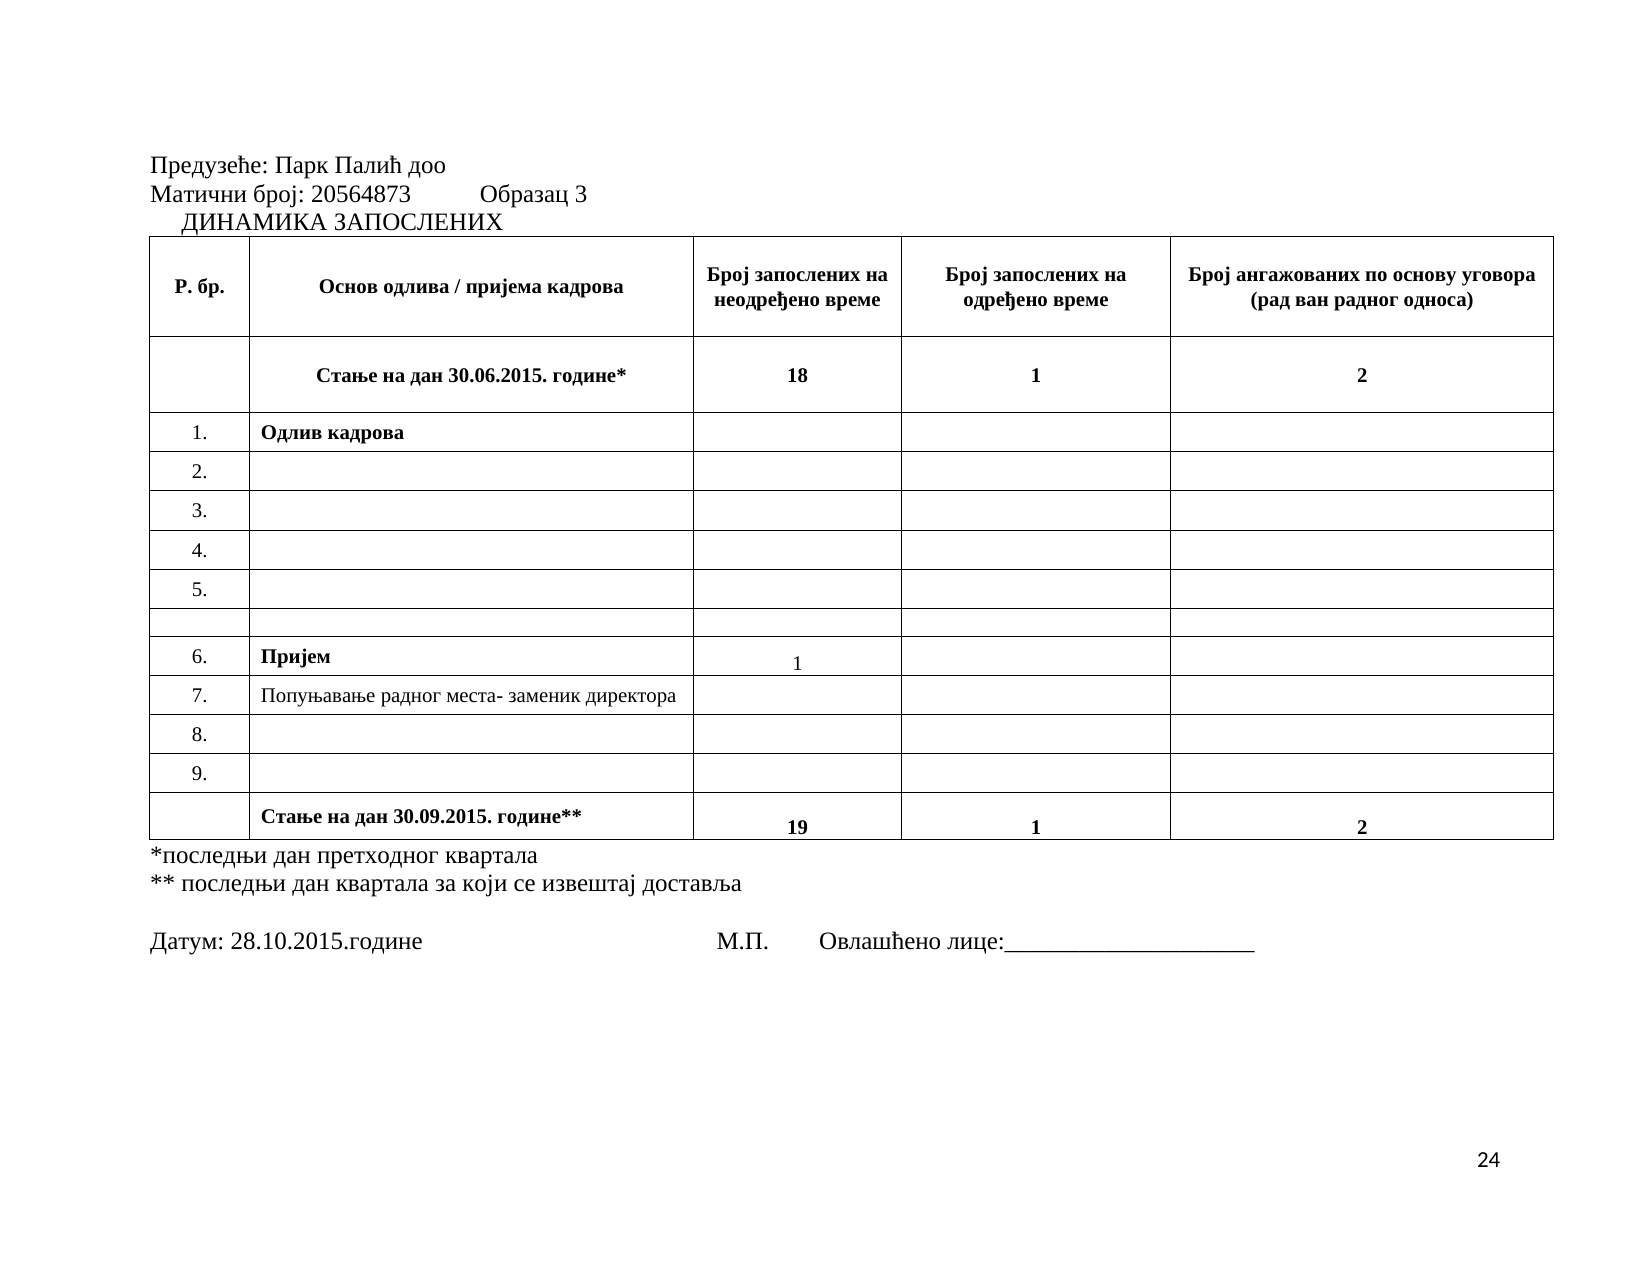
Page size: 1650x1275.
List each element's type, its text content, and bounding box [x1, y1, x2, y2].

table_cell [1171, 754, 1553, 792]
table_cell [1171, 452, 1553, 490]
table_cell [694, 754, 901, 792]
text *последњи дан претходног квартала [150, 840, 1500, 868]
table_cell [694, 452, 901, 490]
table_cell [1171, 531, 1553, 568]
table_cell [694, 715, 901, 753]
table_cell [902, 452, 1170, 490]
text ДИНАМИКА ЗАПОСЛЕНИХ [150, 207, 1500, 236]
table_cell [1171, 609, 1553, 636]
table_cell [902, 531, 1170, 568]
table_cell [694, 413, 901, 451]
table_cell 5. [150, 570, 249, 608]
text Предузеће: Парк Палић доо [150, 150, 1500, 179]
table_cell [1171, 570, 1553, 608]
table_cell 1 [902, 337, 1170, 412]
table_cell [902, 637, 1170, 675]
table_header Р. бр. [150, 237, 249, 336]
table_cell [902, 413, 1170, 451]
table_cell [250, 452, 693, 490]
table_cell [902, 754, 1170, 792]
table_cell Стање на дан 30.06.2015. године* [250, 337, 693, 412]
table_cell [1171, 491, 1553, 529]
table_cell [250, 609, 693, 636]
table_cell [250, 570, 693, 608]
table_cell Стање на дан 30.09.2015. године** [250, 793, 693, 839]
text ** последњи дан квартала за који се извештај доставља [150, 868, 1500, 897]
table_cell 1 [694, 637, 901, 675]
table_cell 2 [1171, 337, 1553, 412]
table_cell [1171, 715, 1553, 753]
table_cell [250, 531, 693, 568]
table_cell Одлив кадрова [250, 413, 693, 451]
table_cell [1171, 676, 1553, 714]
table_cell [150, 793, 249, 839]
table_cell 8. [150, 715, 249, 753]
table_cell [694, 609, 901, 636]
table_header Број запослених на одређено време [902, 237, 1170, 336]
table_cell 6. [150, 637, 249, 675]
table_cell 4. [150, 531, 249, 568]
table_cell 2 [1171, 793, 1553, 839]
table_cell [902, 715, 1170, 753]
table_cell 19 [694, 793, 901, 839]
table_cell [694, 570, 901, 608]
table_cell [150, 609, 249, 636]
table_cell [250, 715, 693, 753]
table_cell [902, 491, 1170, 529]
table_cell 3. [150, 491, 249, 529]
table_header Број запослених на неодређено време [694, 237, 901, 336]
table_cell [694, 491, 901, 529]
table_cell 7. [150, 676, 249, 714]
table_cell [150, 337, 249, 412]
table_cell 9. [150, 754, 249, 792]
text Матични број: 20564873 Образац 3 [150, 179, 1500, 207]
table_cell [902, 570, 1170, 608]
table_cell Пријем [250, 637, 693, 675]
table_cell 1. [150, 413, 249, 451]
table_cell Попуњавање радног места- заменик директора [250, 676, 693, 714]
table_cell 2. [150, 452, 249, 490]
table_cell [902, 609, 1170, 636]
table_cell [1171, 637, 1553, 675]
table_cell 1 [902, 793, 1170, 839]
table_cell [250, 754, 693, 792]
table_cell [694, 531, 901, 568]
table_cell [902, 676, 1170, 714]
table_cell [694, 676, 901, 714]
table_header Основ одлива / пријема кадрова [250, 237, 693, 336]
table_header Број ангажованих по основу уговора (рад ван радног односа) [1171, 237, 1553, 336]
text Датум: 28.10.2015.године М.П. Oвлашћено лице:____________________ [150, 926, 1500, 955]
table_cell 18 [694, 337, 901, 412]
table_cell [1171, 413, 1553, 451]
table_cell [250, 491, 693, 529]
